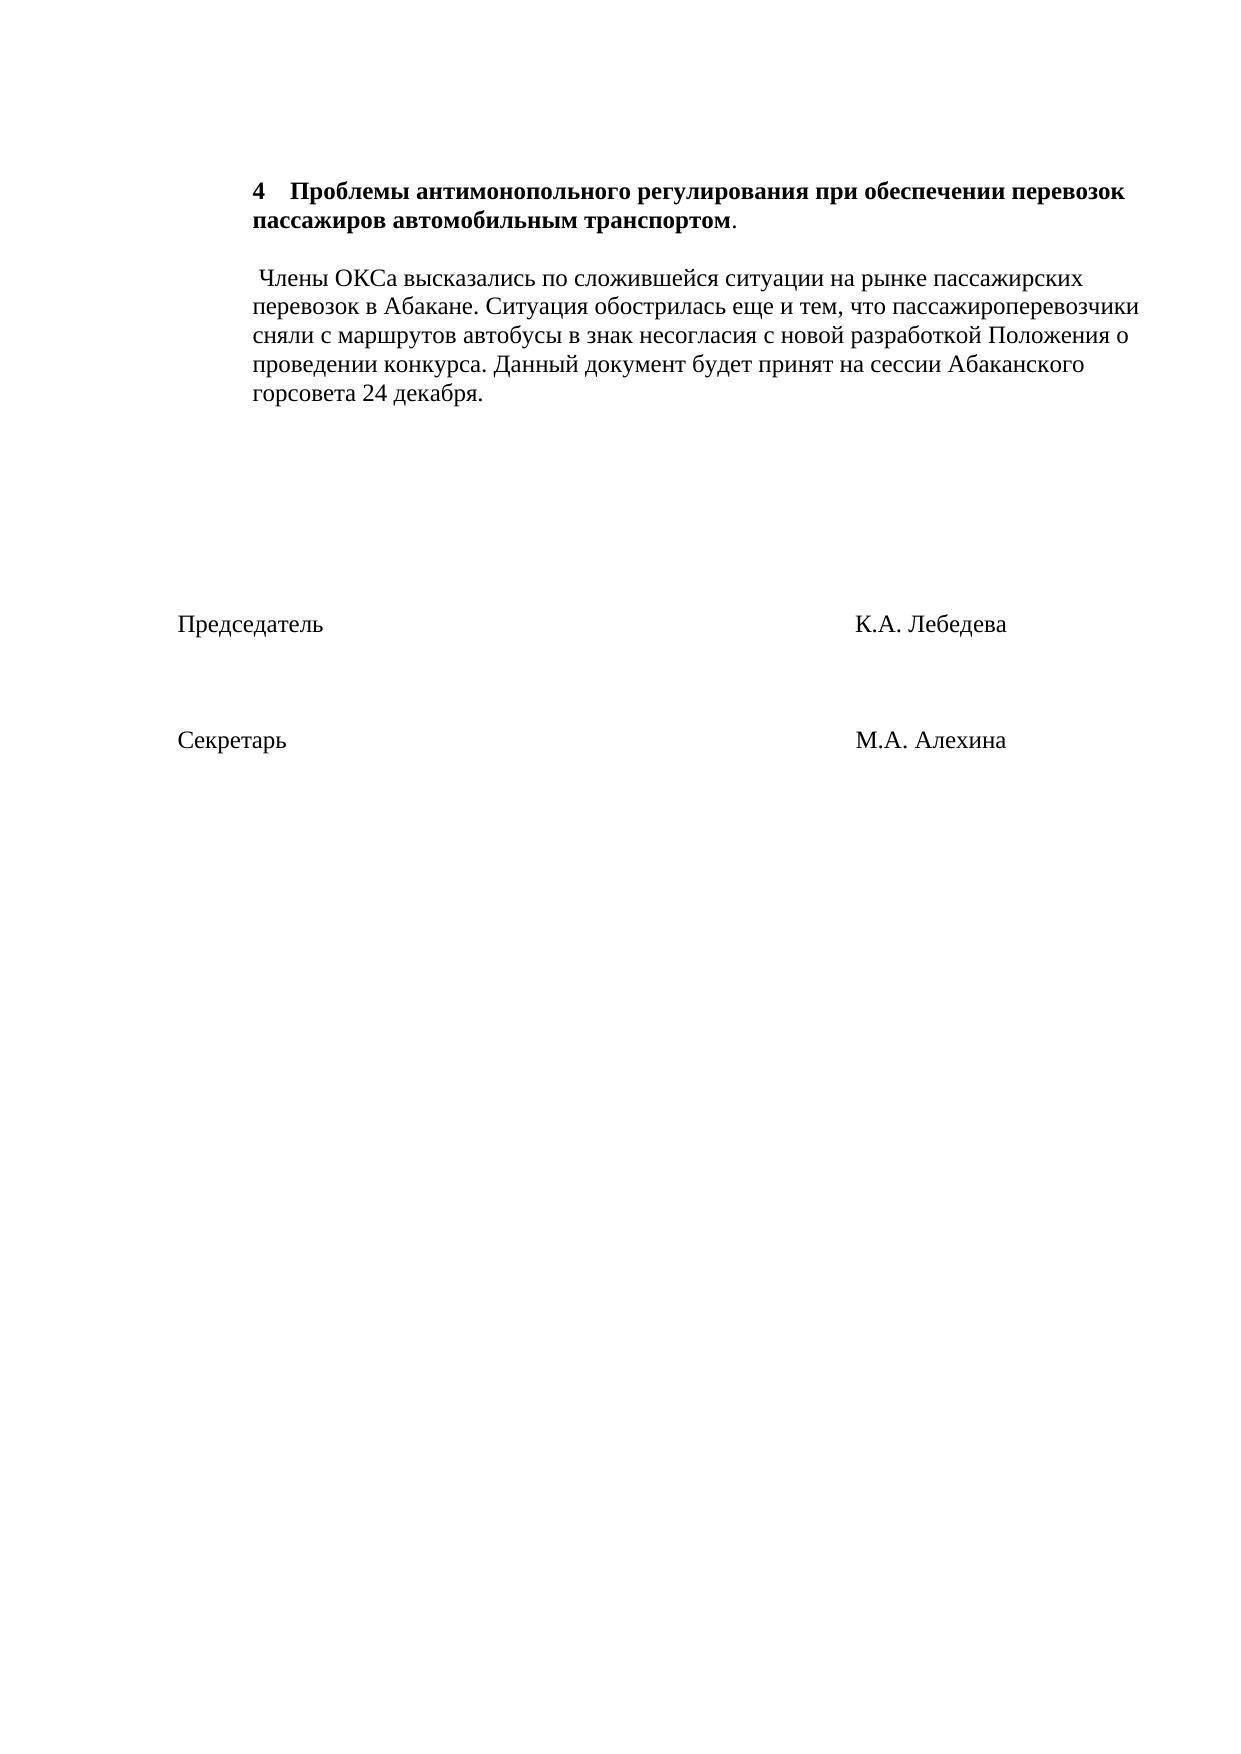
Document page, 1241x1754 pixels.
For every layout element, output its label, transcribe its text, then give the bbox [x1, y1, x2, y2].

text 4 Проблемы антимонопольного регулирования при обеспечении перевозок пассажиров автомобильным транспортом. [252, 176, 1152, 233]
text Секретарь М.А. Алехина [177, 725, 1152, 754]
text Председатель К.А. Лебедева [177, 609, 1152, 638]
text Члены ОКСа высказались по сложившейся ситуации на рынке пассажирских перевозок в Абакане. Ситуация обострилась еще и тем, что пассажироперевозчики сняли с маршрутов автобусы в знак несогласия с новой разработкой Положения о проведении конкурса. Данный документ будет принят на сессии Абаканского горсовета 24 декабря. [252, 263, 1152, 406]
